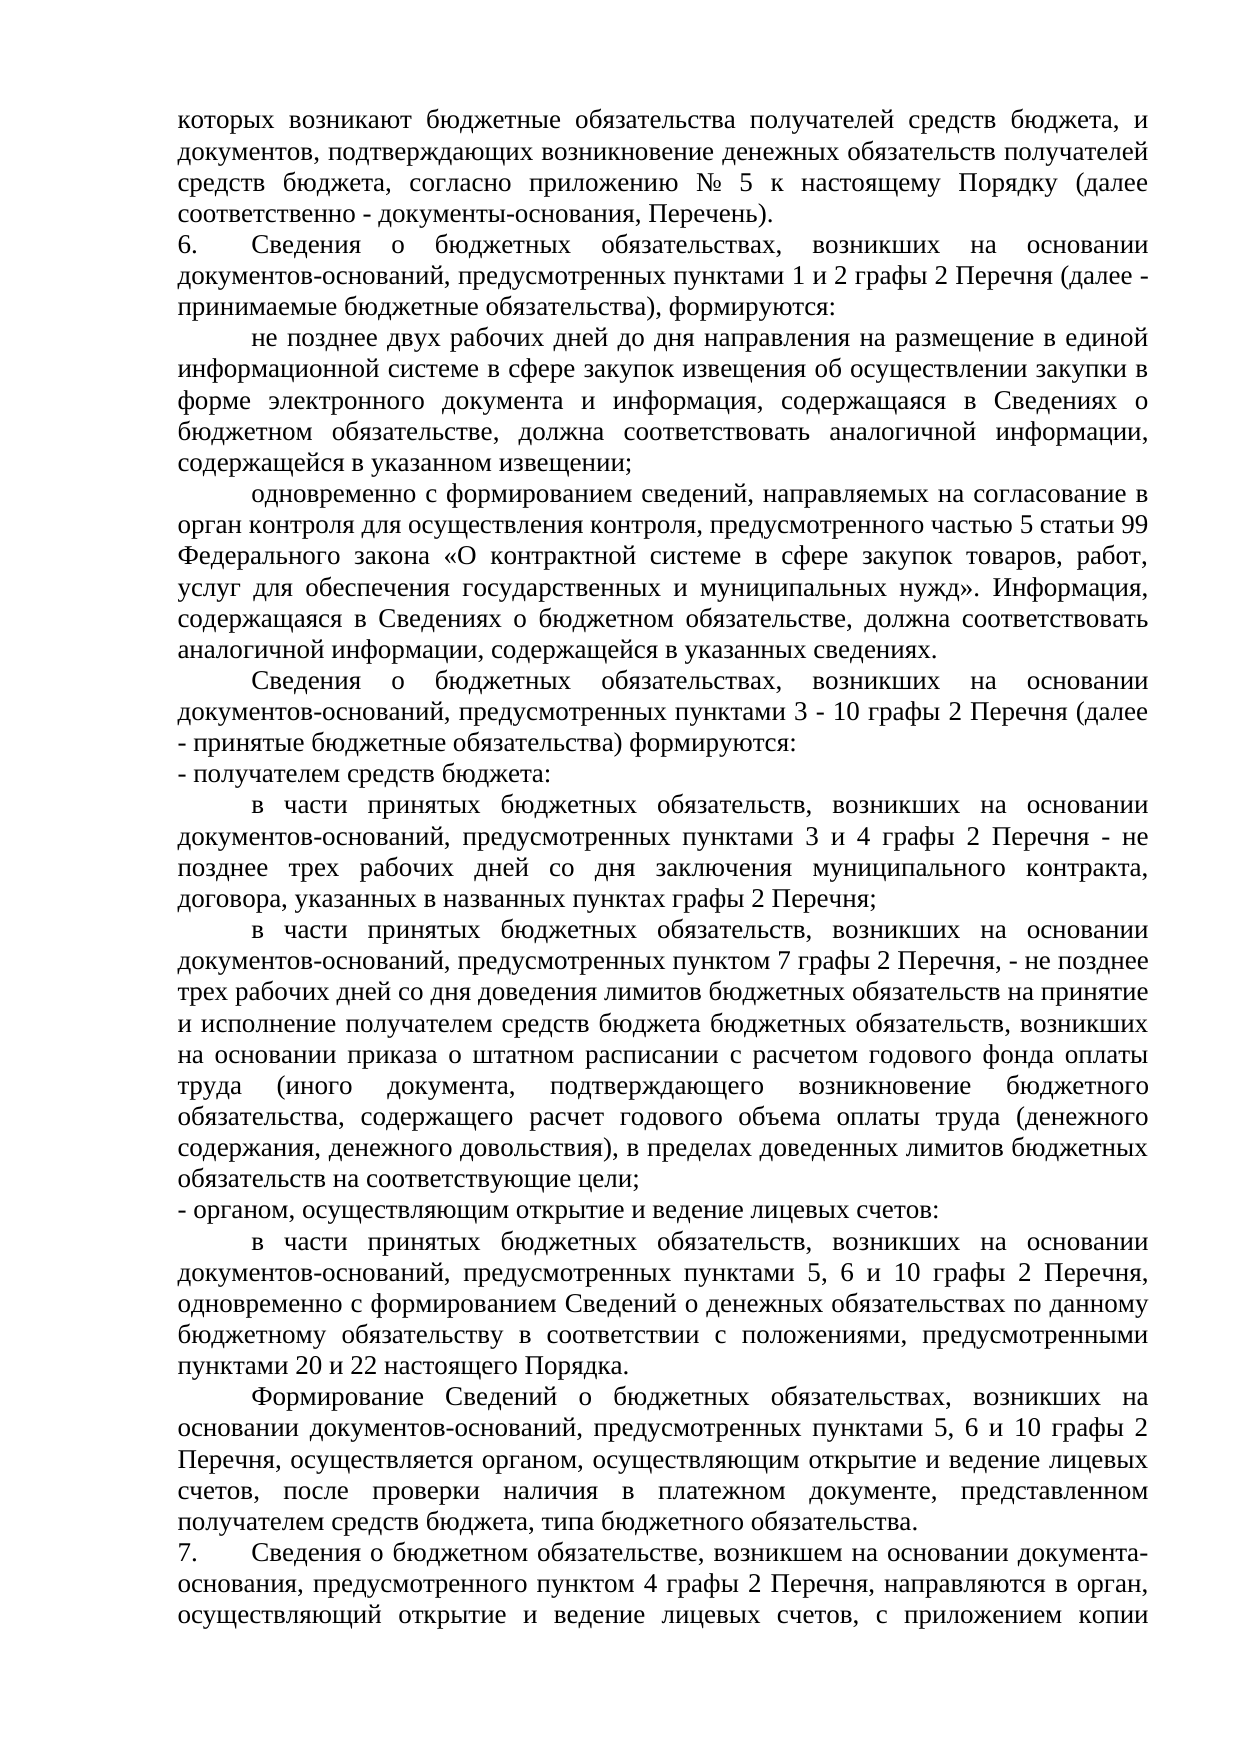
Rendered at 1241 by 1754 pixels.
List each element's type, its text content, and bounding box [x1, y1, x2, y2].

text - органом, осуществляющим открытие и ведение лицевых счетов: [177, 1193, 1149, 1225]
text в части принятых бюджетных обязательств, возникших на основании документов-оснований, предусмотренных пунктами 5, 6 и 10 графы 2 Перечня, одновременно с формированием Сведений о денежных обязательствах по данному бюджетному обязательству в соответствии с положениями, предусмотренными пунктами 20 и 22 настоящего Порядка. [177, 1225, 1149, 1380]
text не позднее двух рабочих дней до дня направления на размещение в единой информационной системе в сфере закупок извещения об осуществлении закупки в форме электронного документа и информация, содержащаяся в Сведениях о бюджетном обязательстве, должна соответствовать аналогичной информации, содержащейся в указанном извещении; [177, 321, 1149, 477]
text Сведения о бюджетных обязательствах, возникших на основании документов-оснований, предусмотренных пунктами 3 - 10 графы 2 Перечня (далее - принятые бюджетные обязательства) формируются: [177, 664, 1149, 757]
text одновременно с формированием сведений, направляемых на согласование в орган контроля для осуществления контроля, предусмотренного частью 5 статьи 99 Федерального закона «О контрактной системе в сфере закупок товаров, работ, услуг для обеспечения государственных и муниципальных нужд». Информация, содержащаяся в Сведениях о бюджетном обязательстве, должна соответствовать аналогичной информации, содержащейся в указанных сведениях. [177, 477, 1149, 664]
text в части принятых бюджетных обязательств, возникших на основании документов-оснований, предусмотренных пунктом 7 графы 2 Перечня, - не позднее трех рабочих дней со дня доведения лимитов бюджетных обязательств на принятие и исполнение получателем средств бюджета бюджетных обязательств, возникших на основании приказа о штатном расписании с расчетом годового фонда оплаты труда (иного документа, подтверждающего возникновение бюджетного обязательства, содержащего расчет годового объема оплаты труда (денежного содержания, денежного довольствия), в пределах доведенных лимитов бюджетных обязательств на соответствующие цели; [177, 913, 1149, 1193]
text 6. Сведения о бюджетных обязательствах, возникших на основании документов-оснований, предусмотренных пунктами 1 и 2 графы 2 Перечня (далее - принимаемые бюджетные обязательства), формируются: [177, 228, 1149, 321]
text в части принятых бюджетных обязательств, возникших на основании документов-оснований, предусмотренных пунктами 3 и 4 графы 2 Перечня - не позднее трех рабочих дней со дня заключения муниципального контракта, договора, указанных в названных пунктах графы 2 Перечня; [177, 789, 1149, 913]
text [177, 103, 1149, 228]
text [177, 1536, 1149, 1629]
text - получателем средств бюджета: [177, 757, 1149, 789]
text Формирование Сведений о бюджетных обязательствах, возникших на основании документов-оснований, предусмотренных пунктами 5, 6 и 10 графы 2 Перечня, осуществляется органом, осуществляющим открытие и ведение лицевых счетов, после проверки наличия в платежном документе, представленном получателем средств бюджета, типа бюджетного обязательства. [177, 1380, 1149, 1536]
